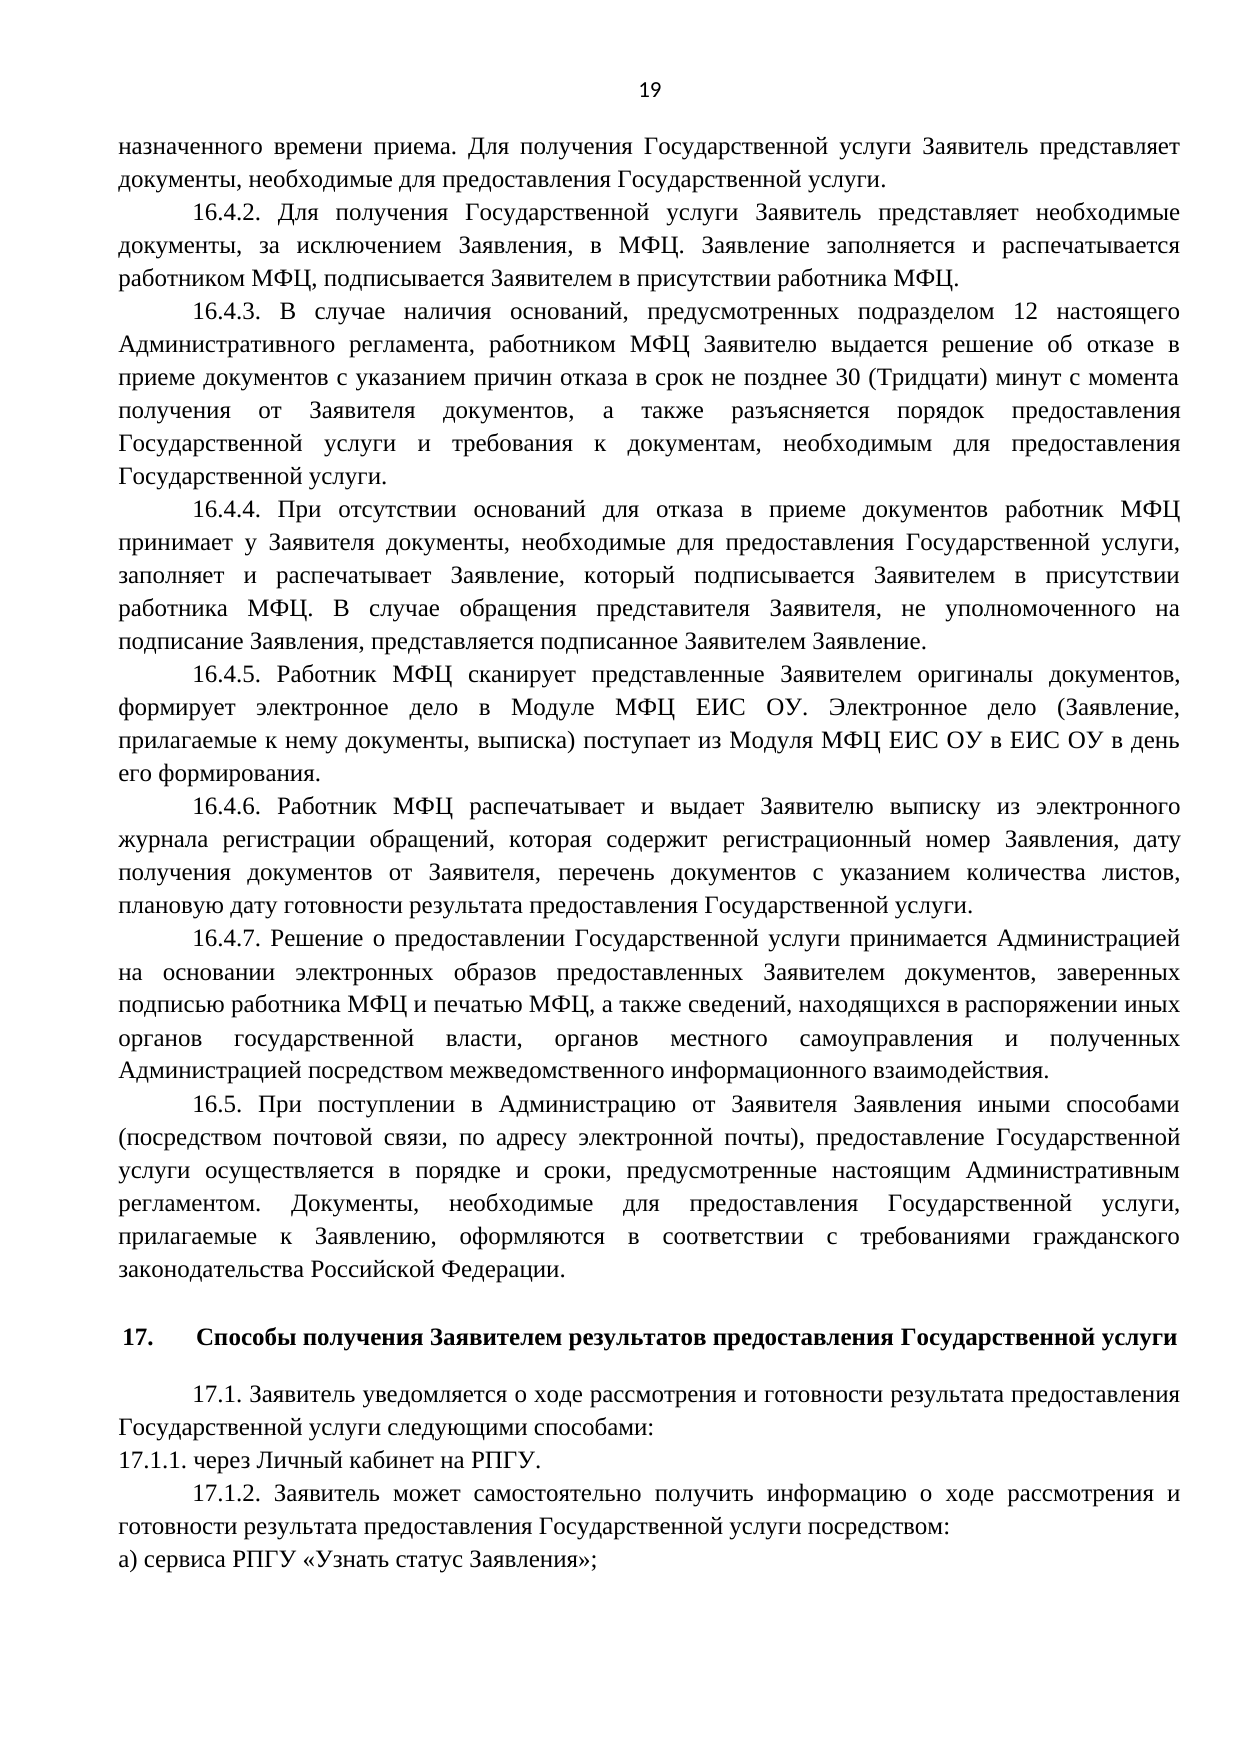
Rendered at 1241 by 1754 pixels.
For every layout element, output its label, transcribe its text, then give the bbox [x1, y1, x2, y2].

text 17.1.1. через Личный кабинет на РПГУ. [118, 1445, 1181, 1474]
list 16.5. При поступлении в Администрацию от Заявителя Заявления иными способами (посредством почтовой связи, по адресу электронной почты предоставление Государственной услуги осуществляется в порядке и сроки, предусмотренные настоящим Административным регламентом. Документы, необходимые для предоставления Государственной услуги, прилагаемые к Заявлению, оформляются в соответствии с требованиями гражданского законодательства Российской Федерации. [118, 1089, 1181, 1282]
text 17.1. Заявитель уведомляется о ходе рассмотрения и готовности результата предоставления Государственной услуги следующими способами: [118, 1379, 1181, 1441]
subtitle Способы получения Заявителем результатов предоставления Государственной услуги [118, 1322, 1181, 1351]
text 16.4.2. Для получения Государственной услуги Заявитель представляет необходимые документы, за исключением Заявления, в МФЦ. Заявление заполняется и распечатывается работником МФЦ, подписывается Заявителем в присутствии работника МФЦ. [118, 197, 1181, 292]
text 16.4.4. При отсутствии оснований для отказа в приеме документов работник МФЦ принимает у Заявителя документы, необходимые для предоставления Государственной услуги, заполняет и распечатывает Заявление, который подписывается Заявителем в присутствии работника МФЦ. В случае обращения представителя Заявителя, не уполномоченного на подписание Заявления, представляется подписанное Заявителем Заявление. [118, 494, 1181, 655]
list 16.4.7. Решение о предоставлении Государственной услуги принимается Администрацией на основании электронных образов предоставленных Заявителем документов, заверенных подписью работника МФЦ и печатью МФЦ, а также сведений, находящихся в распоряжении иных органов государственной власти, органов местного самоуправления и полученных Администрацией посредством межведомственного информационного взаимодействия. [118, 923, 1181, 1084]
text 16.4.6. Работник МФЦ распечатывает и выдает Заявителю выписку из электронного журнала регистрации обращений, которая содержит регистрационный номер Заявления, дату получения документов от Заявителя, перечень документов с указанием количества листов, плановую дату готовности результата предоставления Государственной услуги. [118, 791, 1181, 919]
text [118, 131, 1181, 193]
text а) сервиса РПГУ «Узнать статус Заявления»; [118, 1544, 1181, 1573]
text 17.1.2. Заявитель может самостоятельно получить информацию о ходе рассмотрения и готовности результата предоставления Государственной услуги посредством: [118, 1478, 1181, 1540]
text 16.4.5. Работник МФЦ сканирует представленные Заявителем оригиналы документов, формирует электронное дело в Модуле МФЦ ЕИС ОУ. Электронное дело (Заявление, прилагаемые к нему документы, выписка) поступает из Модуля МФЦ ЕИС ОУ в ЕИС ОУ в день его формирования. [118, 659, 1181, 787]
list 16.4.3. В случае наличия оснований, предусмотренных подразделом 12 настоящего Административного регламента, работником МФЦ Заявителю выдается решение об отказе в приеме документов с указанием причин отказа в срок не позднее 30 (Тридцати) минут с момента получения от Заявителя документов, а также разъясняется порядок предоставления Государственной услуги и требования к документам, необходимым для предоставления Государственной услуги. [118, 296, 1181, 490]
